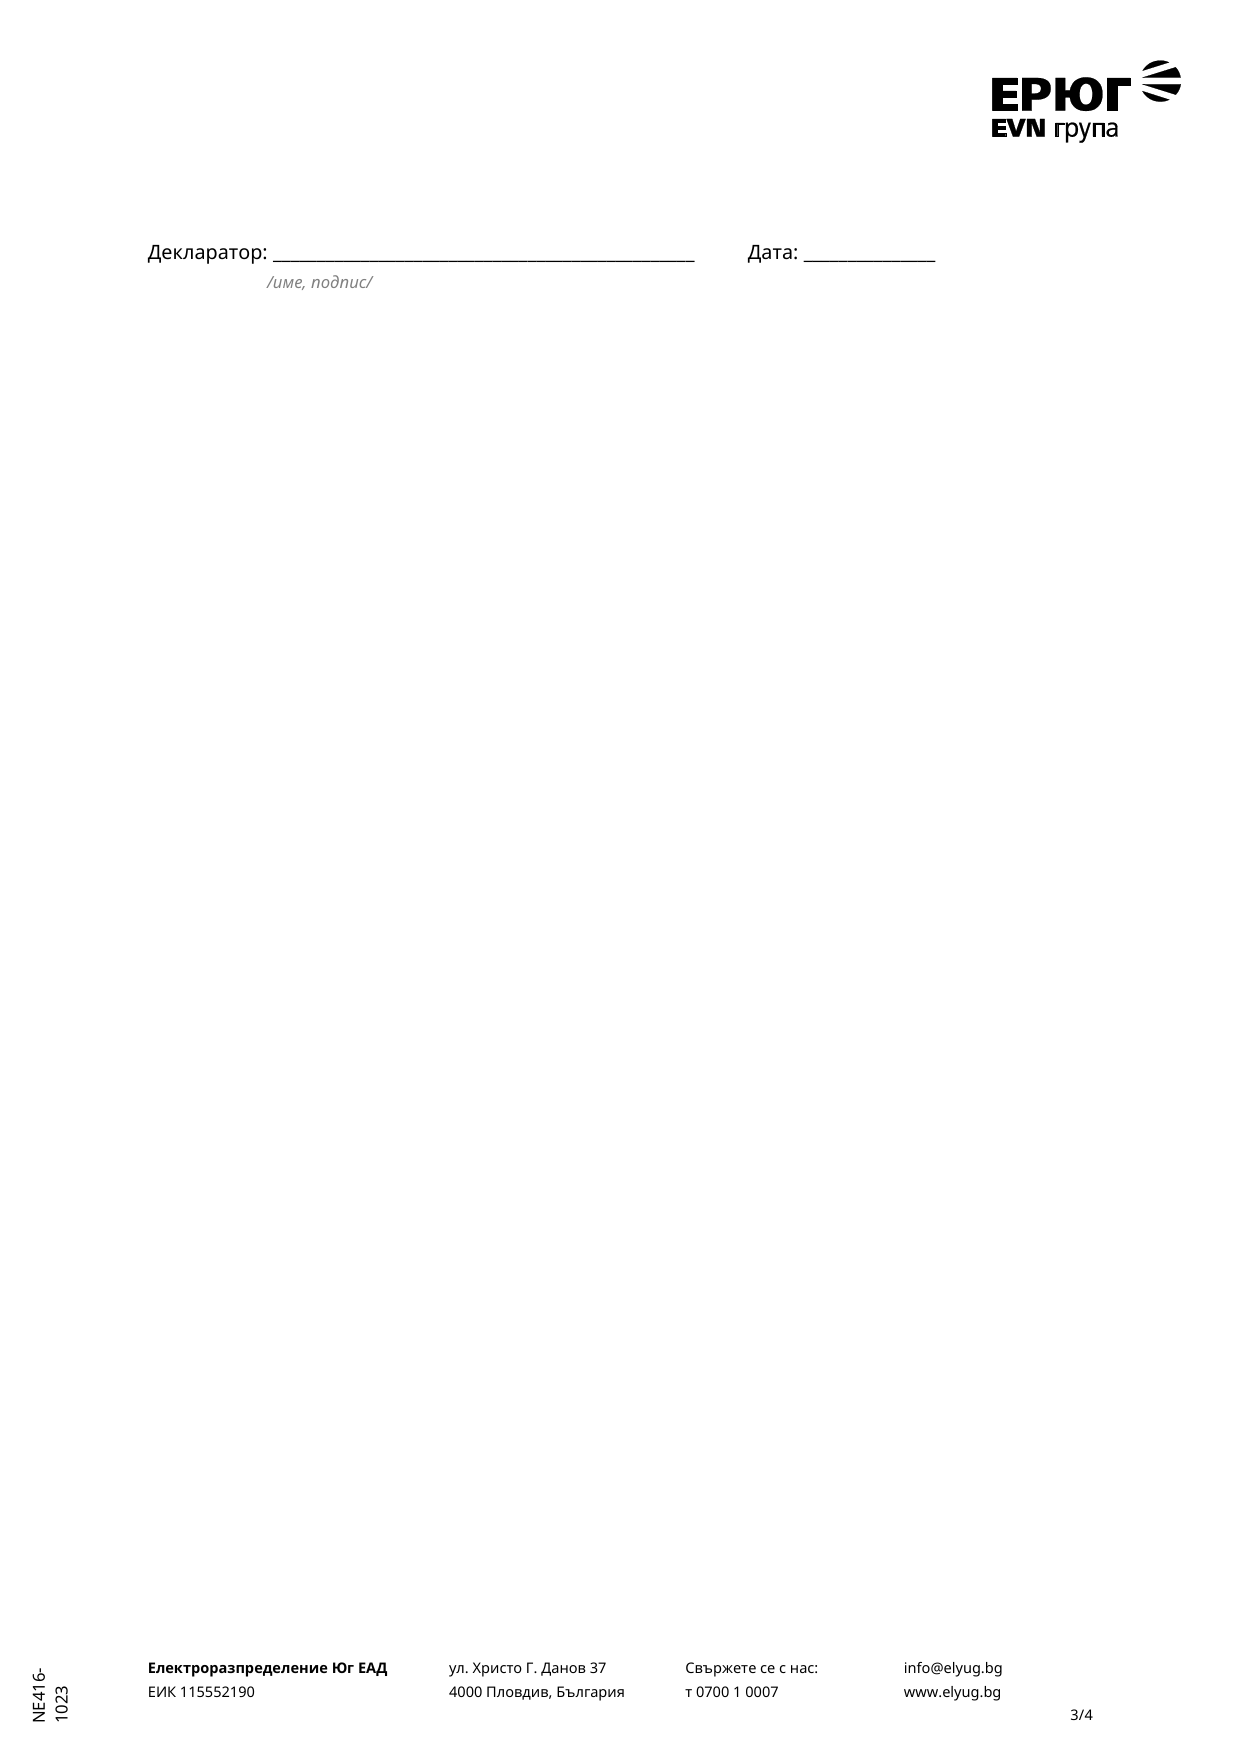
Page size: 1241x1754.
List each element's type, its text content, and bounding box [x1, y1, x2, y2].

text /име, подпис/ [148, 265, 1092, 294]
text Декларатор: ________________________________________________ Дата: _______________ [148, 236, 1092, 265]
